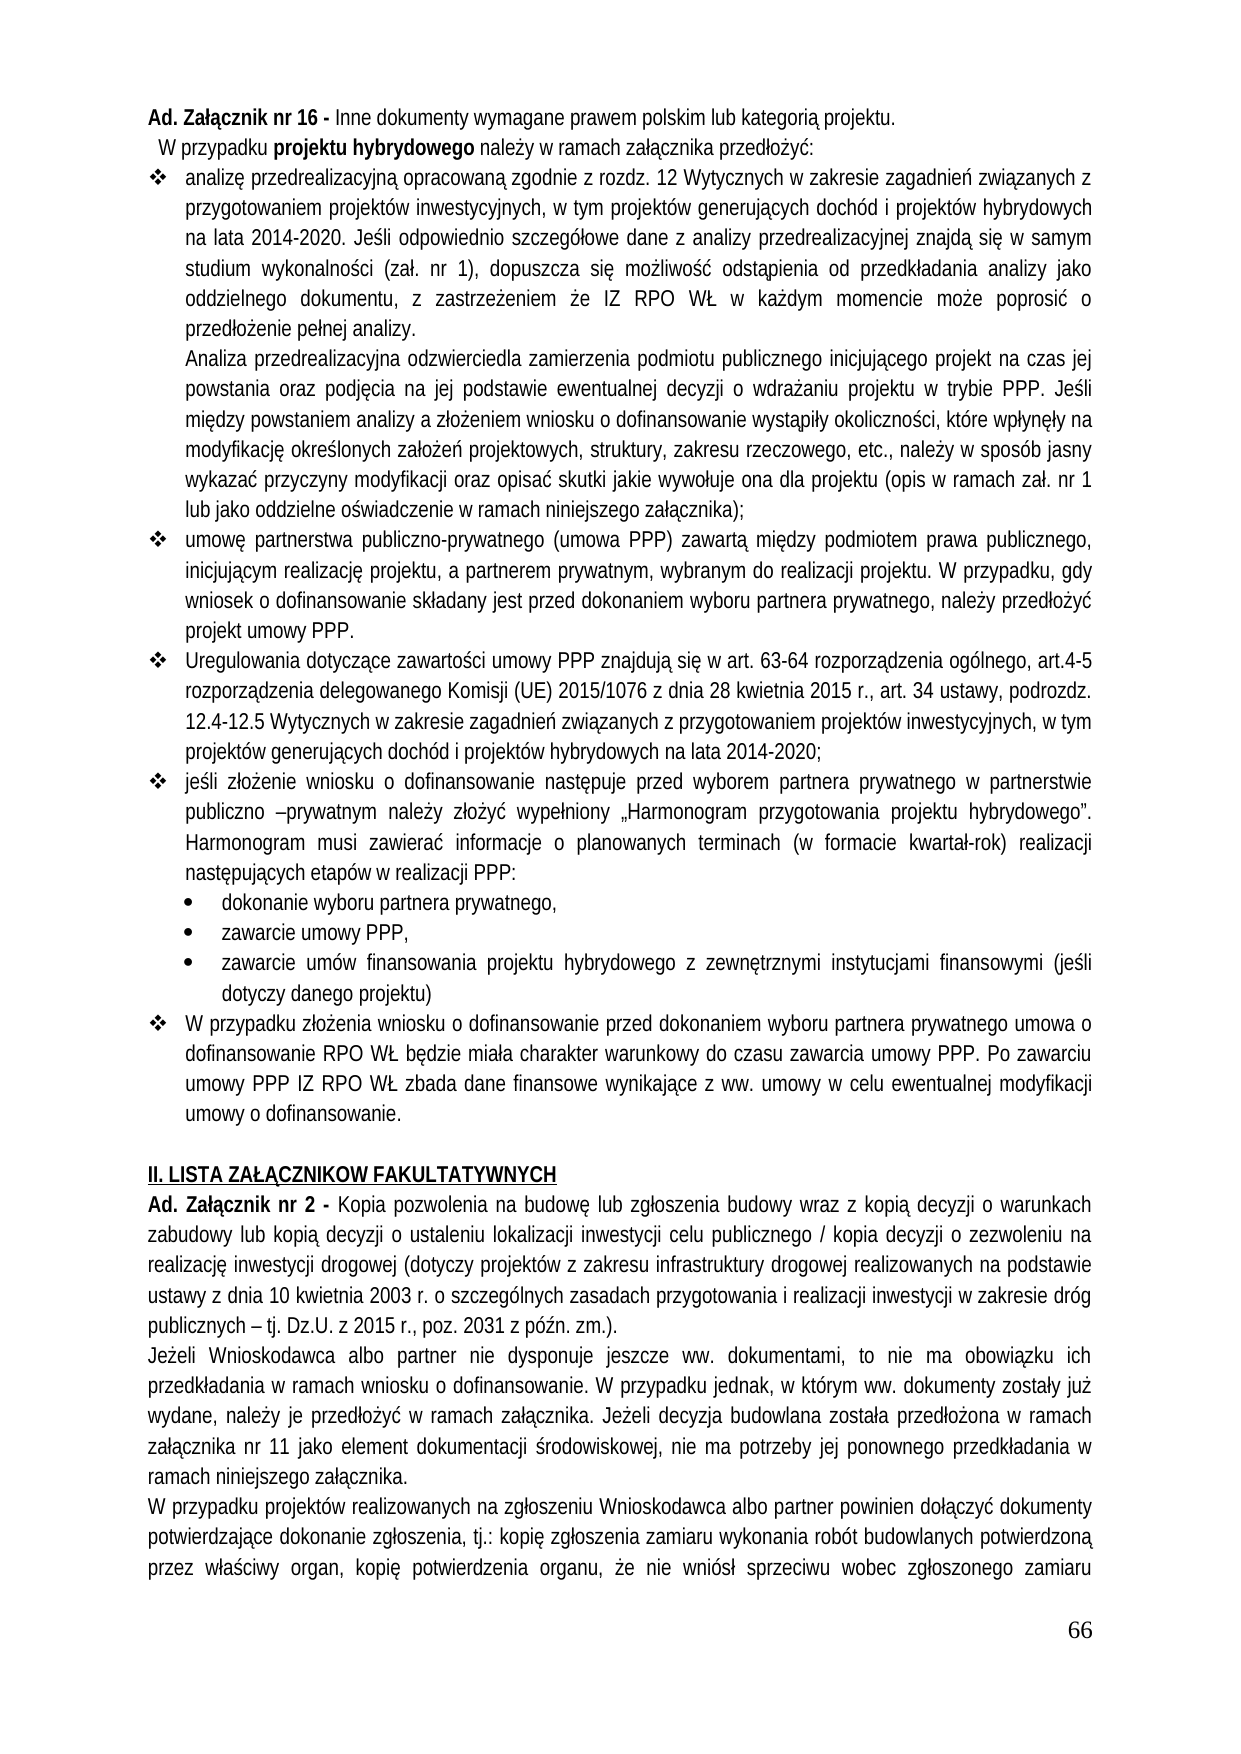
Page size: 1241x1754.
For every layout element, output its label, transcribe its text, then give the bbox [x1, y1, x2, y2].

list zawarcie umów finansowania projektu hybrydowego z zewnętrznymi instytucjami finansowymi (jeśli dotyczy danego projektu) [184, 949, 1092, 1006]
list Analiza przedrealizacyjna odzwierciedla zamierzenia podmiotu publicznego inicjującego projekt na czas jej powstania oraz podjęcia na jej podstawie ewentualnej decyzji o wdrażaniu projektu w trybie PPP. Jeśli między powstaniem analizy a złożeniem wniosku o dofinansowanie wystąpiły okoliczności, które wpłynęły na modyfikację określonych założeń projektowych, struktury, zakresu rzeczowego, etc., należy w sposób jasny wykazać przyczyny modyfikacji oraz opisać skutki jakie wywołuje ona dla projektu (opis w ramach zał. nr 1 lub jako oddzielne oświadczenie w ramach niniejszego załącznika); [185, 345, 1092, 522]
text II. LISTA ZAŁĄCZNIKOW FAKULTATYWNYCH [148, 1161, 1092, 1187]
text Ad. Załącznik nr 16 - Inne dokumenty wymagane prawem polskim lub kategorią projektu. [148, 103, 1092, 130]
text W przypadku projektu hybrydowego należy w ramach załącznika przedłożyć: [148, 134, 1092, 160]
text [148, 1493, 1092, 1580]
text Jeżeli Wnioskodawca albo partner nie dysponuje jeszcze ww. dokumentami, to nie ma obowiązku ich przedkładania w ramach wniosku o dofinansowanie. W przypadku jednak, w którym ww. dokumenty zostały już wydane, należy je przedłożyć w ramach załącznika. Jeżeli decyzja budowlana została przedłożona w ramach załącznika nr 11 jako element dokumentacji środowiskowej, nie ma potrzeby jej ponownego przedkładania w ramach niniejszego załącznika. [148, 1342, 1092, 1489]
list Uregulowania dotyczące zawartości umowy PPP znajdują się w art. 63-64 rozporządzenia ogólnego, art.4-5 rozporządzenia delegowanego Komisji (UE) 2015/1076 z dnia 28 kwietnia 2015 r., art. 34 ustawy, podrozdz. 12.4-12.5 Wytycznych w zakresie zagadnień związanych z przygotowaniem projektów inwestycyjnych, w tym projektów generujących dochód i projektów hybrydowych na lata 2014-2020; [148, 647, 1092, 764]
text Ad. Załącznik nr 2 - Kopia pozwolenia na budowę lub zgłoszenia budowy wraz z kopią decyzji o warunkach zabudowy lub kopią decyzji o ustaleniu lokalizacji inwestycji celu publicznego / kopia decyzji o zezwoleniu na realizację inwestycji drogowej (dotyczy projektów z zakresu infrastruktury drogowej realizowanych na podstawie ustawy z dnia 10 kwietnia 2003 r. o szczególnych zasadach przygotowania i realizacji inwestycji w zakresie dróg publicznych – tj. Dz.U. z 2015 r., poz. 2031 z późn. zm.). [148, 1191, 1092, 1338]
list analizę przedrealizacyjną opracowaną zgodnie z rozdz. 12 Wytycznych w zakresie zagadnień związanych z przygotowaniem projektów inwestycyjnych, w tym projektów generujących dochód i projektów hybrydowych na lata 2014-2020. Jeśli odpowiednio szczegółowe dane z analizy przedrealizacyjnej znajdą się w samym studium wykonalności (zał. nr 1), dopuszcza się możliwość odstąpienia od przedkładania analizy jako oddzielnego dokumentu, z zastrzeżeniem że IZ RPO WŁ w każdym momencie może poprosić o przedłożenie pełnej analizy. [148, 164, 1092, 341]
list umowę partnerstwa publiczno-prywatnego (umowa PPP) zawartą między podmiotem prawa publicznego, inicjującym realizację projektu, a partnerem prywatnym, wybranym do realizacji projektu. W przypadku, gdy wniosek o dofinansowanie składany jest przed dokonaniem wyboru partnera prywatnego, należy przedłożyć projekt umowy PPP. [148, 526, 1092, 643]
list dokonanie wyboru partnera prywatnego, [184, 889, 1092, 915]
list W przypadku złożenia wniosku o dofinansowanie przed dokonaniem wyboru partnera prywatnego umowa o dofinansowanie RPO WŁ będzie miała charakter warunkowy do czasu zawarcia umowy PPP. Po zawarciu umowy PPP IZ RPO WŁ zbada dane finansowe wynikające z ww. umowy w celu ewentualnej modyfikacji umowy o dofinansowanie. [148, 1010, 1092, 1127]
list jeśli złożenie wniosku o dofinansowanie następuje przed wyborem partnera prywatnego w partnerstwie publiczno –prywatnym należy złożyć wypełniony „Harmonogram przygotowania projektu hybrydowego”. Harmonogram musi zawierać informacje o planowanych terminach (w formacie kwartał-rok) realizacji następujących etapów w realizacji PPP: [148, 768, 1092, 885]
list zawarcie umowy PPP, [184, 919, 1092, 945]
